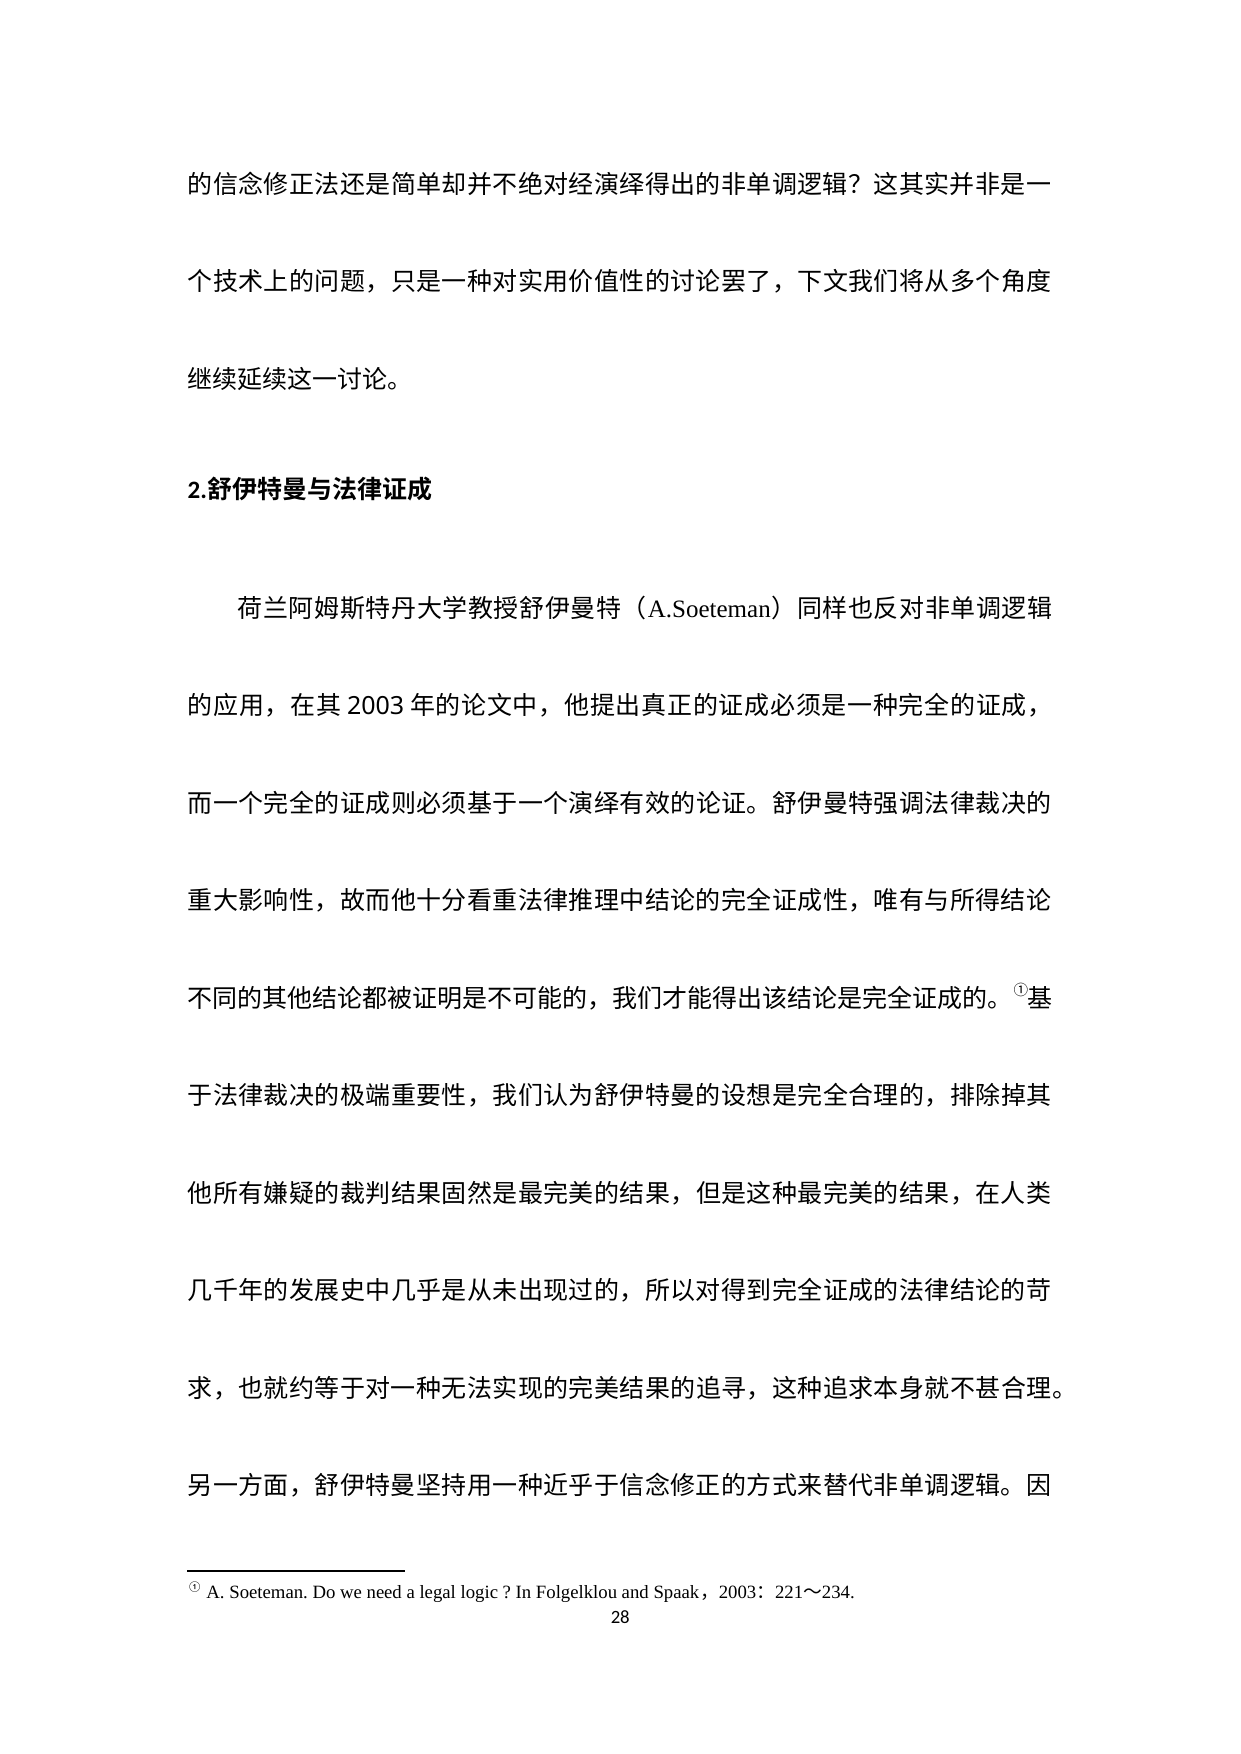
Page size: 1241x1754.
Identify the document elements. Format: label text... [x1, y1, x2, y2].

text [187, 150, 1053, 410]
subtitle 2.舒伊特曼与法律证成 [187, 455, 1053, 520]
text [187, 574, 1053, 1516]
